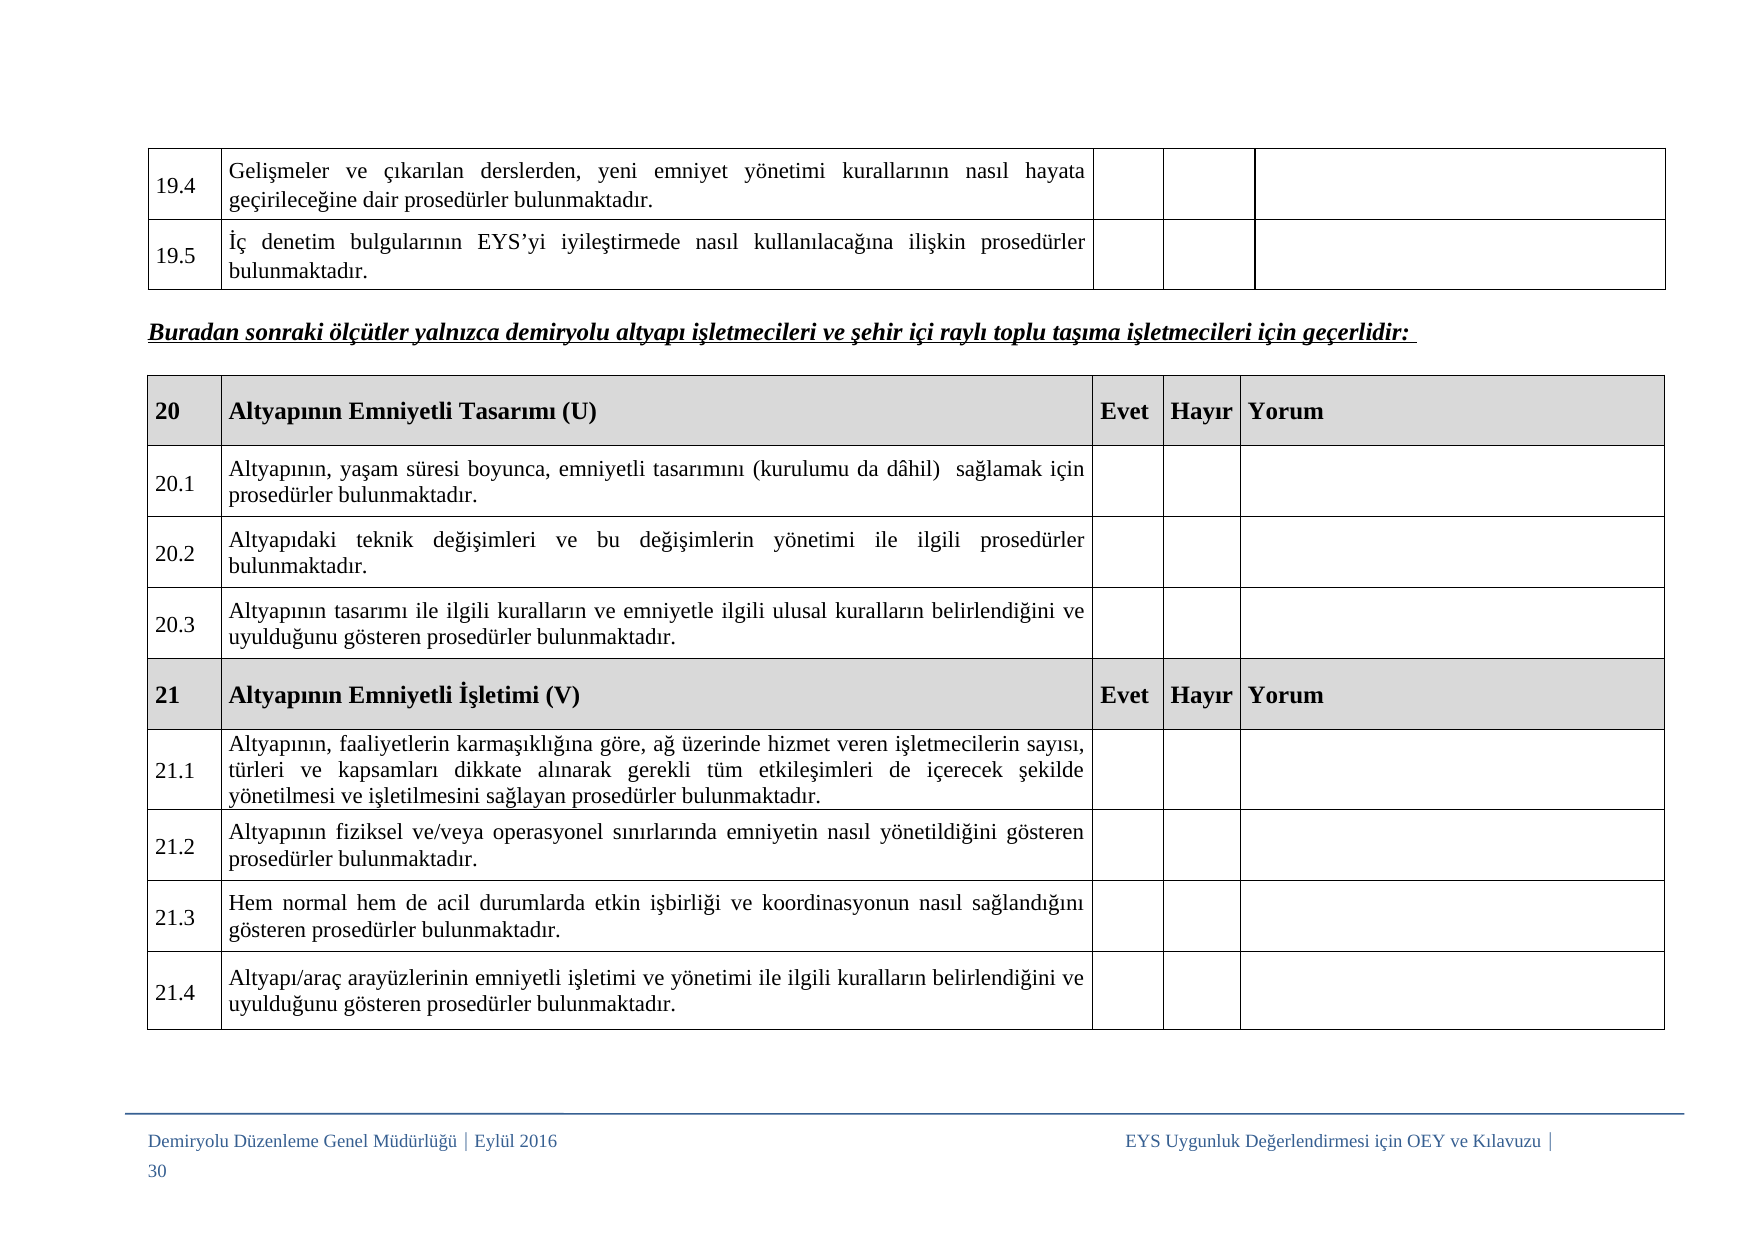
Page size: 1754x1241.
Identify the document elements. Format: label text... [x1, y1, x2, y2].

table_cell 21.2 [148, 810, 221, 880]
table_cell [1241, 730, 1664, 809]
table_header Hayır [1164, 376, 1240, 445]
table_cell Altyapının Emniyetli İşletimi (V) [222, 659, 1092, 729]
table_cell 19.5 [149, 220, 221, 289]
table_cell Altyapının tasarımı ile ilgili kuralların ve emniyetle ilgili ulusal kuralların belirlendiğini ve uyulduğunu gösteren prosedürler bulunmaktadır. [222, 588, 1092, 658]
table_cell Yorum [1241, 659, 1664, 729]
table_cell Gelişmeler ve çıkarılan derslerden, yeni emniyet yönetimi kurallarının nasıl hayata geçirileceğine dair prosedürler bulunmaktadır. [222, 149, 1093, 218]
table_cell [1164, 730, 1240, 809]
table_cell [1241, 446, 1664, 516]
table_cell [1094, 149, 1163, 218]
table_cell Altyapının fiziksel ve/veya operasyonel sınırlarında emniyetin nasıl yönetildiğini gösteren prosedürler bulunmaktadır. [222, 810, 1092, 880]
table_cell [1093, 810, 1163, 880]
table_header Evet [1093, 376, 1163, 445]
table_cell [1164, 810, 1240, 880]
table_cell 20.2 [148, 517, 221, 587]
table_cell 21.3 [148, 881, 221, 951]
table_cell [1164, 588, 1240, 658]
table_cell [1093, 952, 1163, 1029]
table_cell [1256, 149, 1665, 218]
table_header Yorum [1241, 376, 1664, 445]
table_cell [1094, 220, 1163, 289]
table_cell Evet [1093, 659, 1163, 729]
table_cell 20.3 [148, 588, 221, 658]
table_cell [1164, 149, 1254, 218]
table_cell [1093, 730, 1163, 809]
table_cell [1093, 588, 1163, 658]
table_cell 20.1 [148, 446, 221, 516]
table_cell [1241, 881, 1664, 951]
table_cell [1164, 446, 1240, 516]
table_cell 21.1 [148, 730, 221, 809]
table_cell [1256, 220, 1665, 289]
table_cell Altyapının, faaliyetlerin karmaşıklığına göre, ağ üzerinde hizmet veren işletmecilerin sayısı, türleri ve kapsamları dikkate alınarak gerekli tüm etkileşimleri de içerecek şekilde yönetilmesi ve işletilmesini sağlayan prosedürler bulunmaktadır. [222, 730, 1092, 809]
table_cell [1241, 517, 1664, 587]
table_cell Altyapı/araç arayüzlerinin emniyetli işletimi ve yönetimi ile ilgili kuralların belirlendiğini ve uyulduğunu gösteren prosedürler bulunmaktadır. [222, 952, 1092, 1029]
table_cell [1093, 517, 1163, 587]
table_cell [1164, 517, 1240, 587]
table_cell [1164, 881, 1240, 951]
table_cell Hem normal hem de acil durumlarda etkin işbirliği ve koordinasyonun nasıl sağlandığını gösteren prosedürler bulunmaktadır. [222, 881, 1092, 951]
table_cell [1241, 810, 1664, 880]
table_cell 21.4 [148, 952, 221, 1029]
table_cell [1093, 881, 1163, 951]
text Buradan sonraki ölçütler yalnızca demiryolu altyapı işletmecileri ve şehir içi raylı toplu taşıma işletmecileri için geçerlidir: [148, 317, 1577, 345]
table_cell Altyapıdaki teknik değişimleri ve bu değişimlerin yönetimi ile ilgili prosedürler bulunmaktadır. [222, 517, 1092, 587]
table_cell 19.4 [149, 149, 221, 218]
table_cell [1093, 446, 1163, 516]
table_cell [1164, 952, 1240, 1029]
table_header Altyapının Emniyetli Tasarımı (U) [222, 376, 1092, 445]
table_cell [1241, 952, 1664, 1029]
table_cell [1241, 588, 1664, 658]
table_header 20 [148, 376, 221, 445]
table_cell Altyapının, yaşam süresi boyunca, emniyetli tasarımını (kurulumu da dâhil) sağlamak için prosedürler bulunmaktadır. [222, 446, 1092, 516]
table_cell 21 [148, 659, 221, 729]
table_cell İç denetim bulgularının EYS’yi iyileştirmede nasıl kullanılacağına ilişkin prosedürler bulunmaktadır. [222, 220, 1093, 289]
table_cell [1164, 220, 1254, 289]
table_cell Hayır [1164, 659, 1240, 729]
